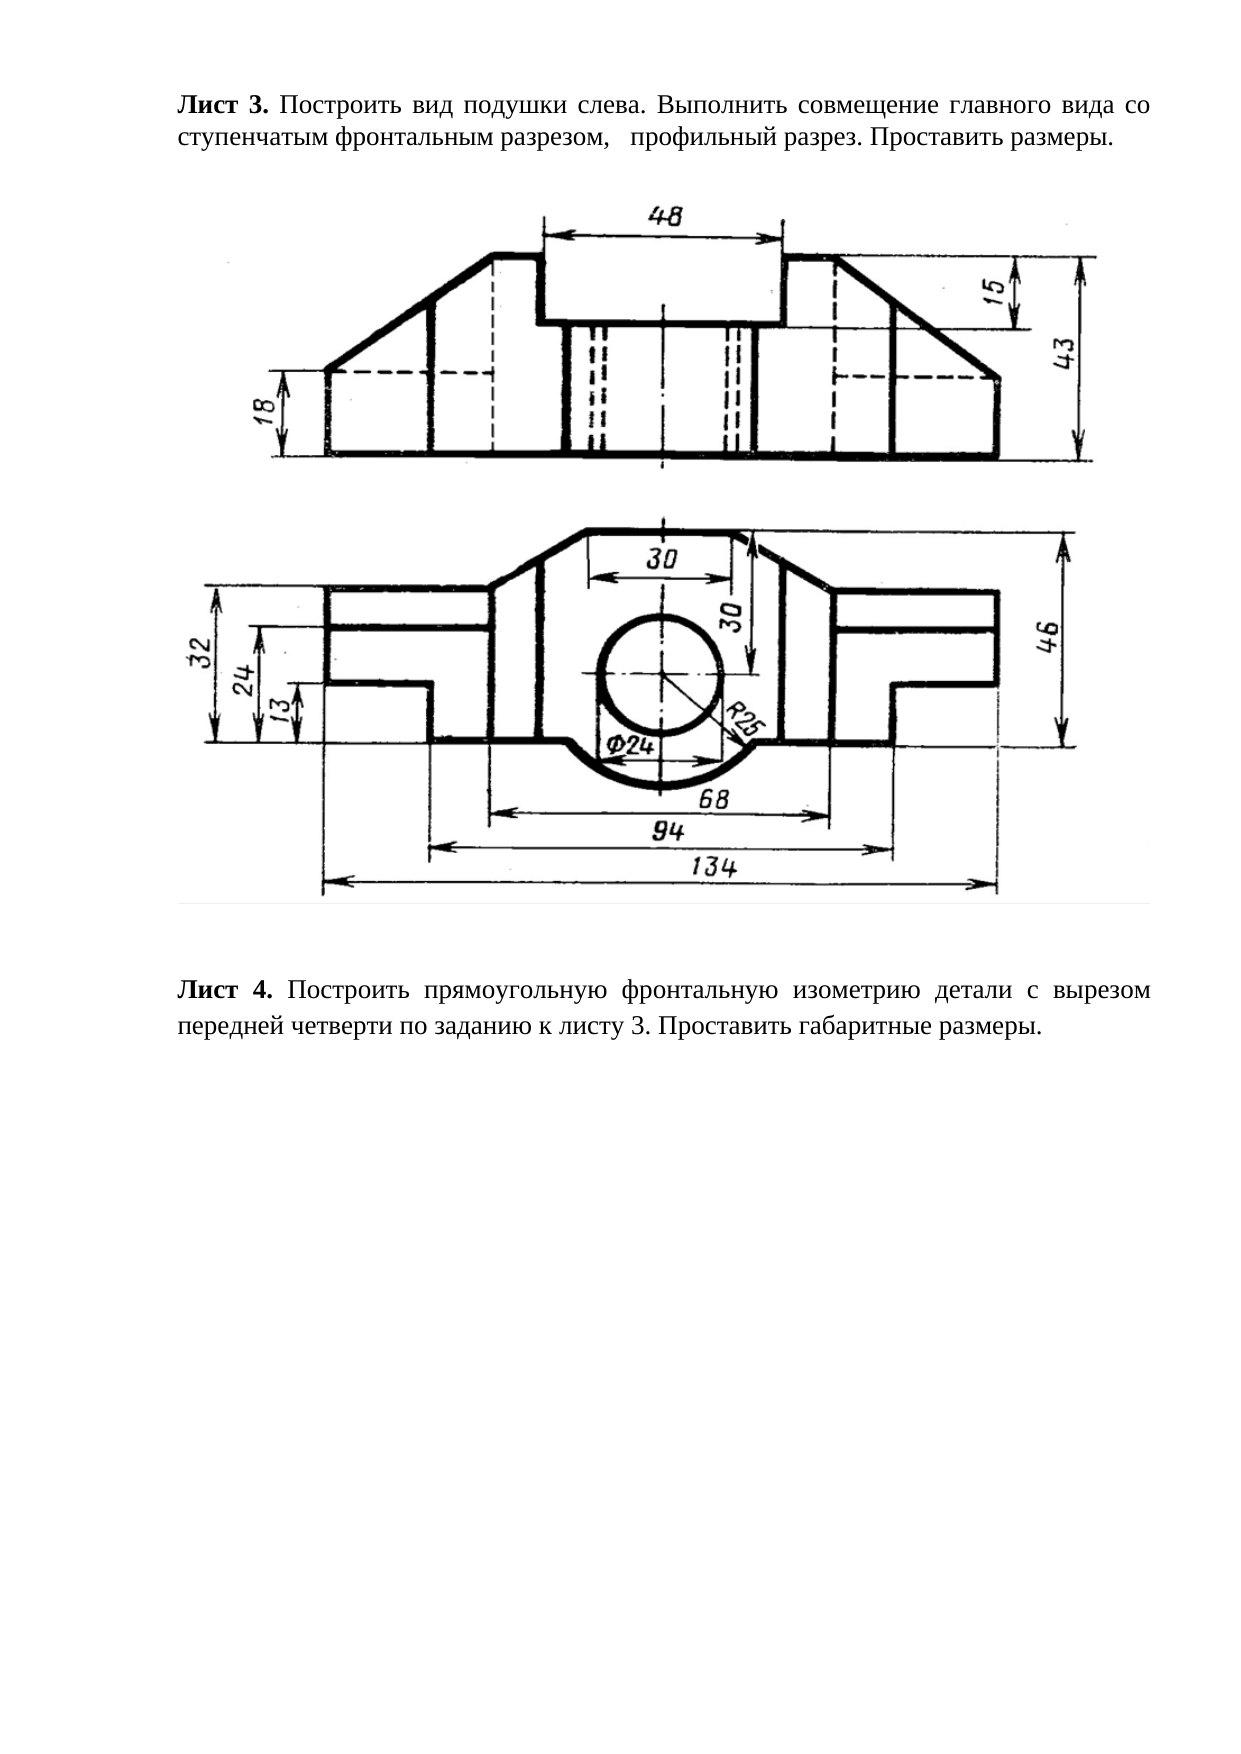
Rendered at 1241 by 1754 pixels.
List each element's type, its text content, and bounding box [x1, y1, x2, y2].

text Лист 4. Построить прямоугольную фронтальную изометрию детали с вырезом передней четверти по заданию к листу 3. Проставить габаритные размеры. [177, 973, 1152, 1040]
picture [178, 182, 1150, 917]
text Лист 3. Построить вид подушки слева. Выполнить совмещение главного вида со ступенчатым фронтальным разрезом, профильный разрез. Проставить размеры. [177, 89, 1152, 151]
